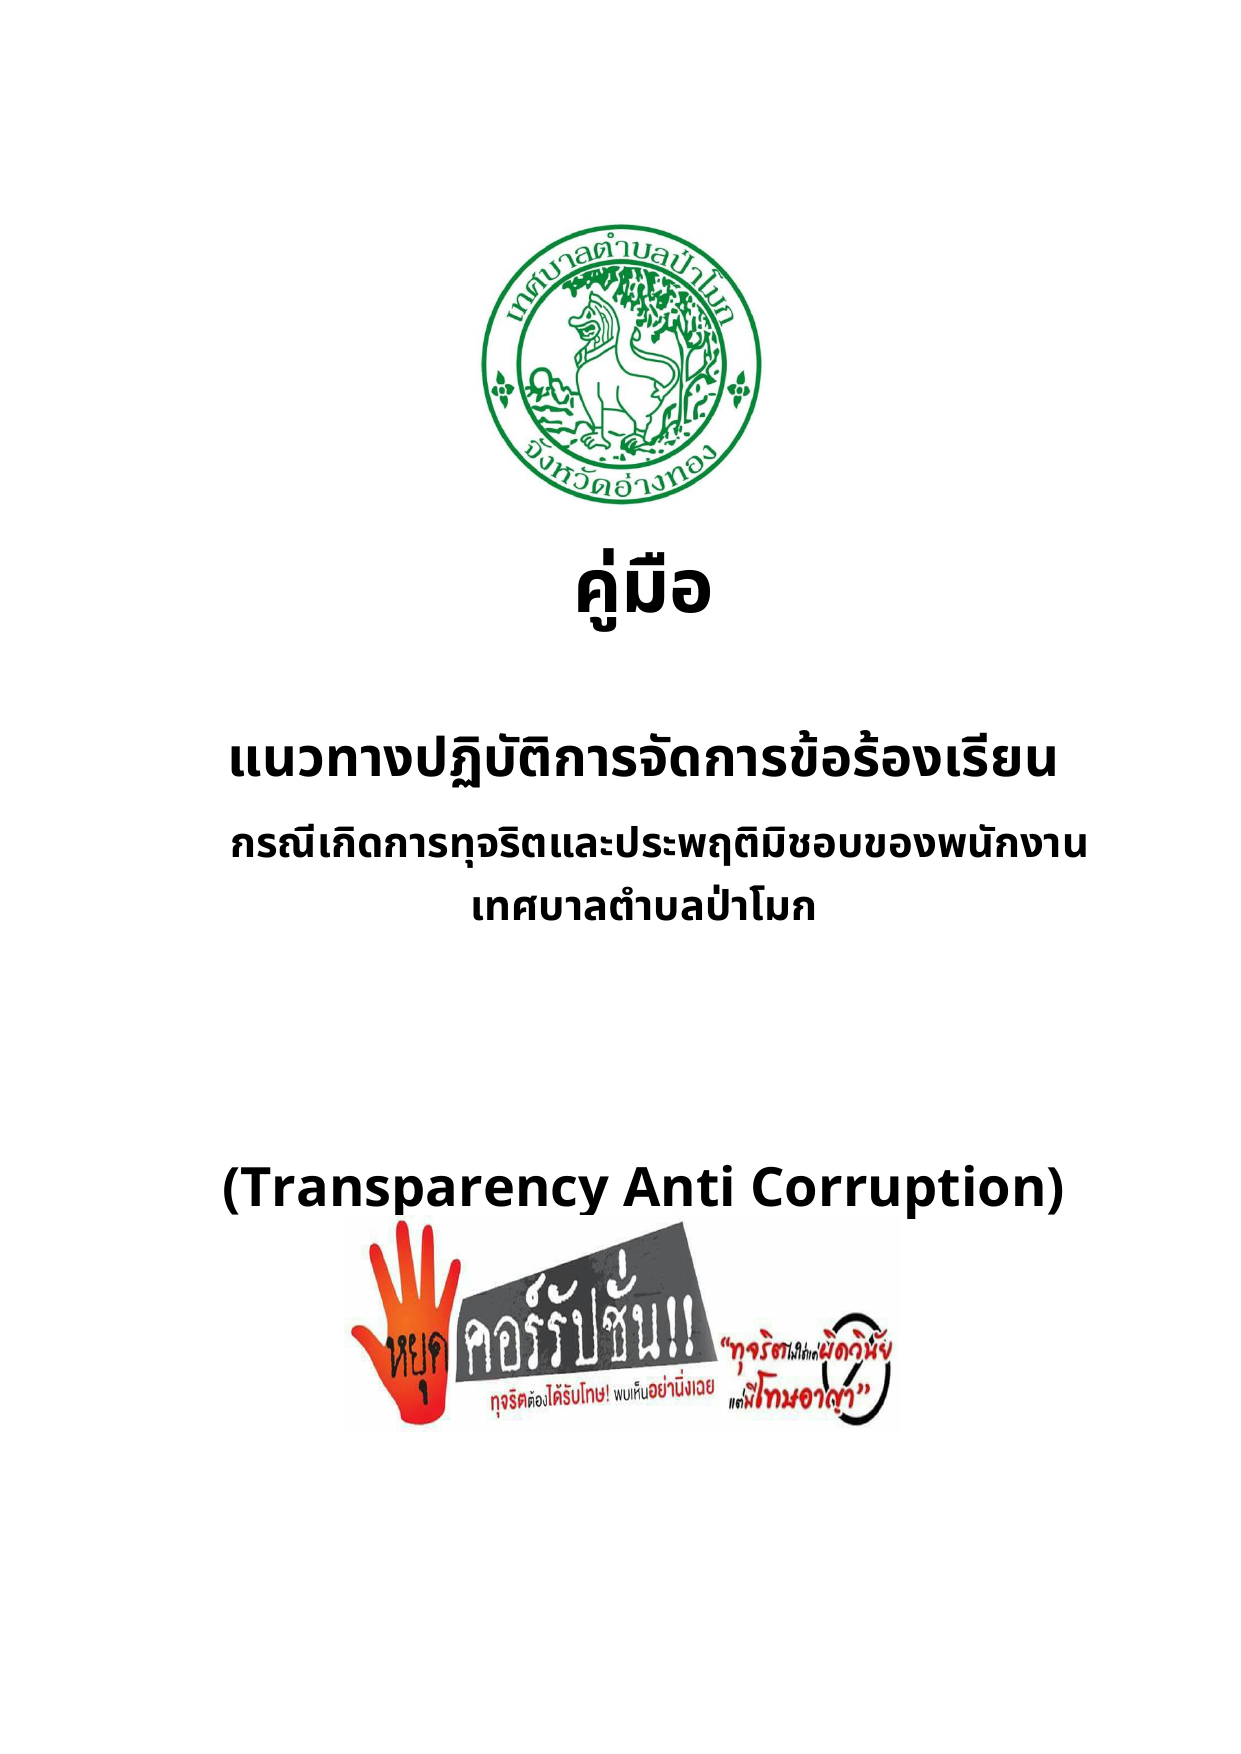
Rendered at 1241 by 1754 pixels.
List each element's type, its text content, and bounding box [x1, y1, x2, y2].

text คู่มือ [150, 533, 1137, 646]
text กรณีเกิดการทุจริตและประพฤติมิชอบของพนักงานเทศบาลตำบลป่าโมก [150, 813, 1137, 939]
picture [343, 1215, 901, 1432]
text แนวทางปฏิบัติการจัดการข้อร้องเรียน [150, 719, 1137, 801]
text (Transparency Anti Corruption) [150, 1149, 1137, 1222]
picture [476, 220, 766, 508]
